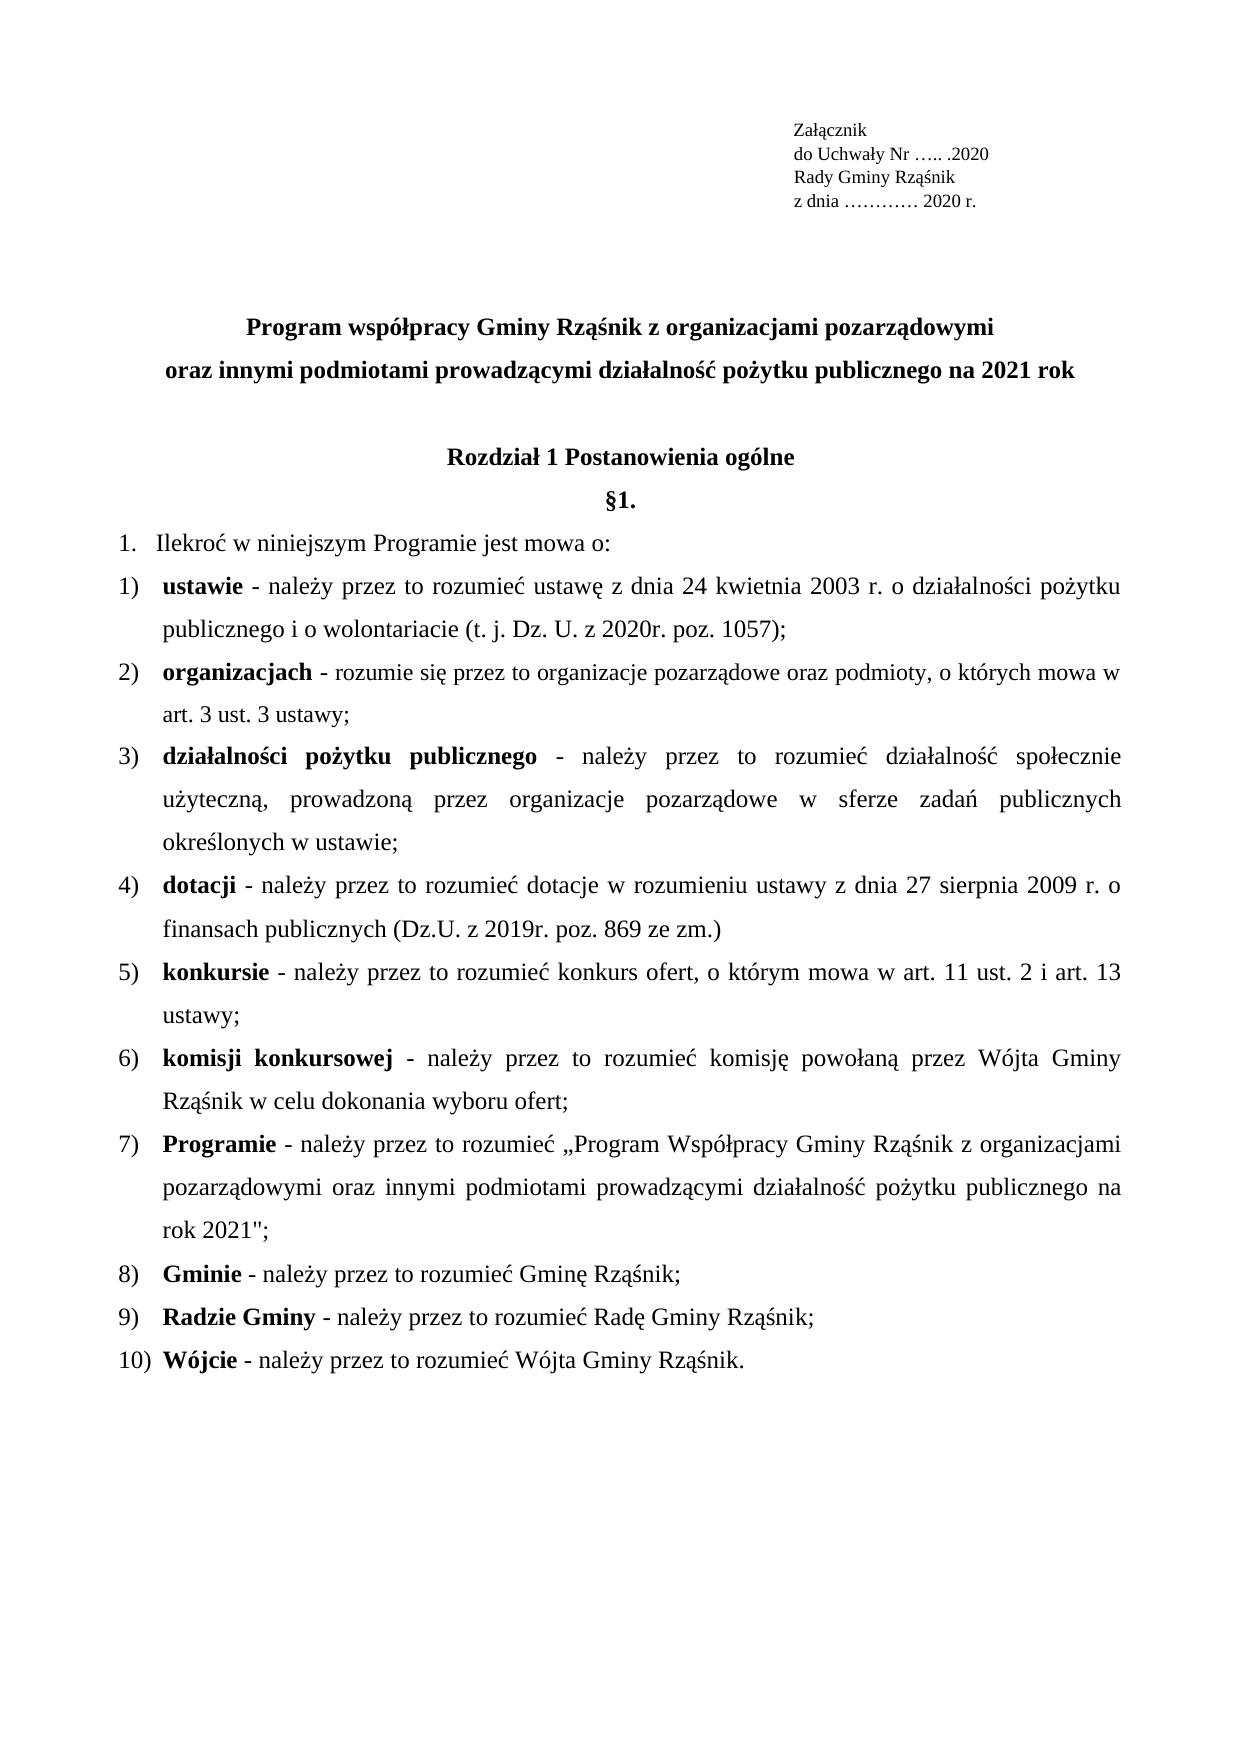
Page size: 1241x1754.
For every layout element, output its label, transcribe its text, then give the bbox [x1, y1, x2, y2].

list Gminie - należy przez to rozumieć Gminę Rząśnik; [118, 1259, 1122, 1287]
list Wójcie - należy przez to rozumieć Wójta Gminy Rząśnik. [118, 1345, 1122, 1374]
list komisji konkursowej - należy przez to rozumieć komisję powołaną przez Wójta Gminy Rząśnik w celu dokonania wyboru ofert; [118, 1043, 1122, 1115]
list działalności pożytku publicznego - należy przez to rozumieć działalność społecznie użyteczną, prowadzoną przez organizacje pozarządowe w sferze zadań publicznych określonych w ustawie; [118, 741, 1122, 856]
text Załącznik [793, 118, 1122, 142]
text Program współpracy Gminy Rząśnik z organizacjami pozarządowymi [118, 312, 1122, 341]
text do Uchwały Nr ….. .2020 [794, 142, 1122, 165]
text Rady Gminy Rząśnik z dnia ………… 2020 r. [794, 165, 1122, 212]
text oraz innymi podmiotami prowadzącymi działalność pożytku publicznego na 2021 rok [118, 355, 1122, 384]
text 1. Ilekroć w niniejszym Programie jest mowa o: [118, 528, 1122, 557]
list dotacji - należy przez to rozumieć dotacje w rozumieniu ustawy z dnia 27 sierpnia 2009 r. o finansach publicznych (Dz.U. z 2019r. poz. 869 ze zm.) [118, 871, 1122, 942]
text §1. [118, 485, 1122, 513]
list Radzie Gminy - należy przez to rozumieć Radę Gminy Rząśnik; [118, 1302, 1122, 1331]
list Programie - należy przez to rozumieć „Program Współpracy Gminy Rząśnik z organizacjami pozarządowymi oraz innymi podmiotami prowadzącymi działalność pożytku publicznego na rok 2021"; [118, 1129, 1122, 1244]
list ustawie - należy przez to rozumieć ustawę z dnia 24 kwietnia 2003 r. o działalności pożytku publicznego i o wolontariacie (t. j. Dz. U. z 2020r. poz. 1057); [118, 571, 1122, 643]
text Rozdział 1 Postanowienia ogólne [118, 442, 1123, 470]
list konkursie - należy przez to rozumieć konkurs ofert, o którym mowa w art. 11 ust. 2 i art. 13 ustawy; [118, 957, 1122, 1029]
list organizacjach - rozumie się przez to organizacje pozarządowe oraz podmioty, o których mowa w art. 3 ust. 3 ustawy; [118, 657, 1122, 727]
